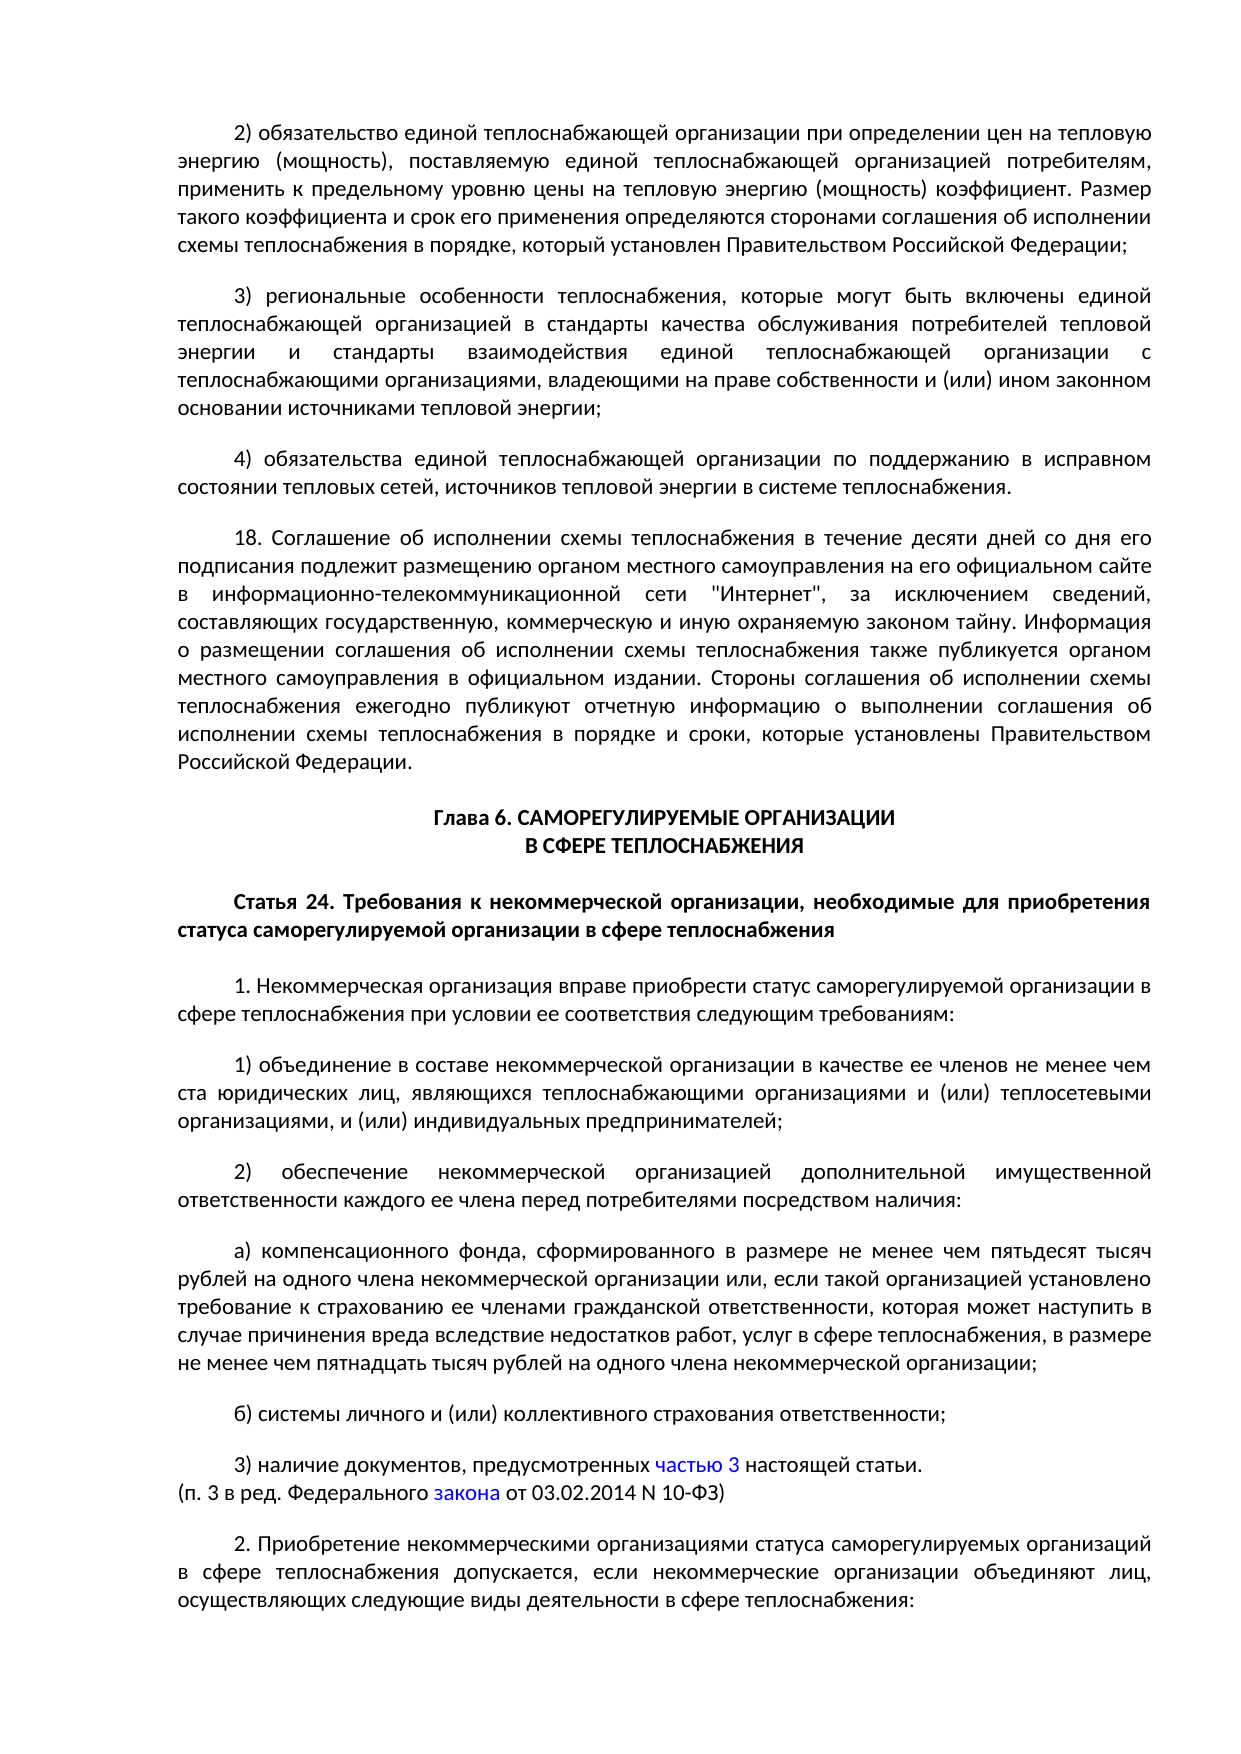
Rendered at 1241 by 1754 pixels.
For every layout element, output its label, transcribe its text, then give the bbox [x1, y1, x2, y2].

text 3) наличие документов, предусмотренных частью 3 настоящей статьи. [177, 1450, 1152, 1478]
title Глава 6. САМОРЕГУЛИРУЕМЫЕ ОРГАНИЗАЦИИ [177, 803, 1152, 831]
text 2) обеспечение некоммерческой организацией дополнительной имущественной ответственности каждого ее члена перед потребителями посредством наличия: [177, 1157, 1152, 1213]
text 2) обязательство единой теплоснабжающей организации при определении цен на тепловую энергию (мощность), поставляемую единой теплоснабжающей организацией потребителям, применить к предельному уровню цены на тепловую энергию (мощность) коэффициент. Размер такого коэффициента и срок его применения определяются сторонами соглашения об исполнении схемы теплоснабжения в порядке, который установлен Правительством Российской Федерации; [177, 118, 1152, 258]
text 4) обязательства единой теплоснабжающей организации по поддержанию в исправном состоянии тепловых сетей, источников тепловой энергии в системе теплоснабжения. [177, 444, 1152, 500]
text 18. Соглашение об исполнении схемы теплоснабжения в течение десяти дней со дня его подписания подлежит размещению органом местного самоуправления на его официальном сайте в информационно-телекоммуникационной сети "Интернет", за исключением сведений, составляющих государственную, коммерческую и иную охраняемую законом тайну. Информация о размещении соглашения об исполнении схемы теплоснабжения также публикуется органом местного самоуправления в официальном издании. Стороны соглашения об исполнении схемы теплоснабжения ежегодно публикуют отчетную информацию о выполнении соглашения об исполнении схемы теплоснабжения в порядке и сроки, которые установлены Правительством Российской Федерации. [177, 523, 1152, 775]
text 2. Приобретение некоммерческими организациями статуса саморегулируемых организаций в сфере теплоснабжения допускается, если некоммерческие организации объединяют лиц, осуществляющих следующие виды деятельности в сфере теплоснабжения: [177, 1529, 1152, 1613]
title В СФЕРЕ ТЕПЛОСНАБЖЕНИЯ [177, 831, 1152, 859]
text 1. Некоммерческая организация вправе приобрести статус саморегулируемой организации в сфере теплоснабжения при условии ее соответствия следующим требованиям: [177, 971, 1152, 1027]
title Статья 24. Требования к некоммерческой организации, необходимые для приобретения статуса саморегулируемой организации в сфере теплоснабжения [177, 887, 1152, 943]
text (п. 3 в ред. Федерального закона от 03.02.2014 N 10-ФЗ) [177, 1478, 1152, 1506]
text 1) объединение в составе некоммерческой организации в качестве ее членов не менее чем ста юридических лиц, являющихся теплоснабжающими организациями и (или) теплосетевыми организациями, и (или) индивидуальных предпринимателей; [177, 1050, 1152, 1134]
text 3) региональные особенности теплоснабжения, которые могут быть включены единой теплоснабжающей организацией в стандарты качества обслуживания потребителей тепловой энергии и стандарты взаимодействия единой теплоснабжающей организации с теплоснабжающими организациями, владеющими на праве собственности и (или) ином законном основании источниками тепловой энергии; [177, 281, 1152, 421]
text а) компенсационного фонда, сформированного в размере не менее чем пятьдесят тысяч рублей на одного члена некоммерческой организации или, если такой организацией установлено требование к страхованию ее членами гражданской ответственности, которая может наступить в случае причинения вреда вследствие недостатков работ, услуг в сфере теплоснабжения, в размере не менее чем пятнадцать тысяч рублей на одного члена некоммерческой организации; [177, 1236, 1152, 1376]
text б) системы личного и (или) коллективного страхования ответственности; [177, 1399, 1152, 1427]
